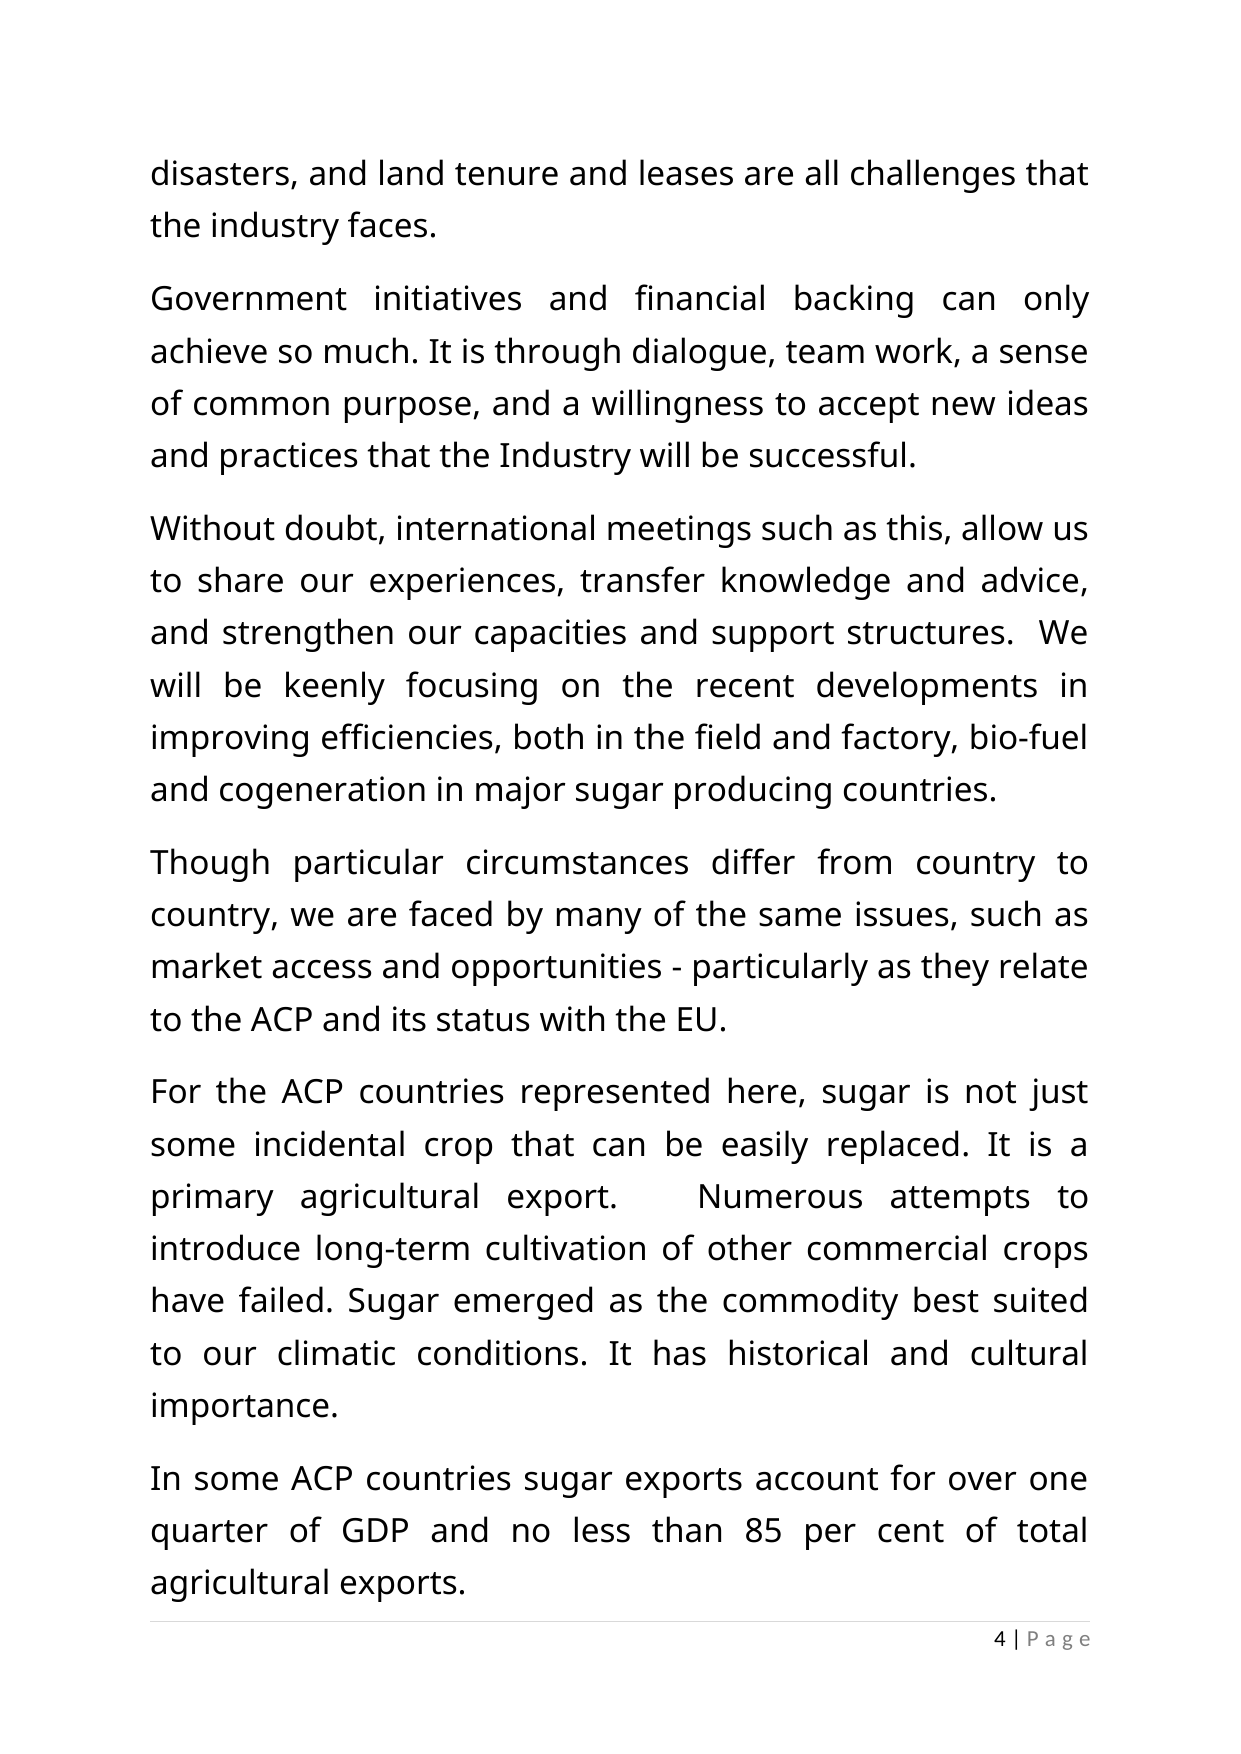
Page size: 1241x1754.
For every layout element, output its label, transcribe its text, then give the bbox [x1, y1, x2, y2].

text For the ACP countries represented here, sugar is not just some incidental crop that can be easily replaced. It is a primary agricultural export. Numerous attempts to introduce long-term cultivation of other commercial crops have failed. Sugar emerged as the commodity best suited to our climatic conditions. It has historical and cultural importance. [150, 1068, 1090, 1427]
text In some ACP countries sugar exports account for over one quarter of GDP and no less than 85 per cent of total agricultural exports. [150, 1454, 1090, 1604]
text Though particular circumstances differ from country to country, we are faced by many of the same issues, such as market access and opportunities - particularly as they relate to the ACP and its status with the EU. [150, 839, 1090, 1041]
text Government initiatives and financial backing can only achieve so much. It is through dialogue, team work, a sense of common purpose, and a willingness to accept new ideas and practices that the Industry will be successful. [150, 275, 1090, 477]
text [150, 150, 1090, 248]
text Without doubt, international meetings such as this, allow us to share our experiences, transfer knowledge and advice, and strengthen our capacities and support structures. We will be keenly focusing on the recent developments in improving efficiencies, both in the field and factory, bio-fuel and cogeneration in major sugar producing countries. [150, 505, 1090, 811]
